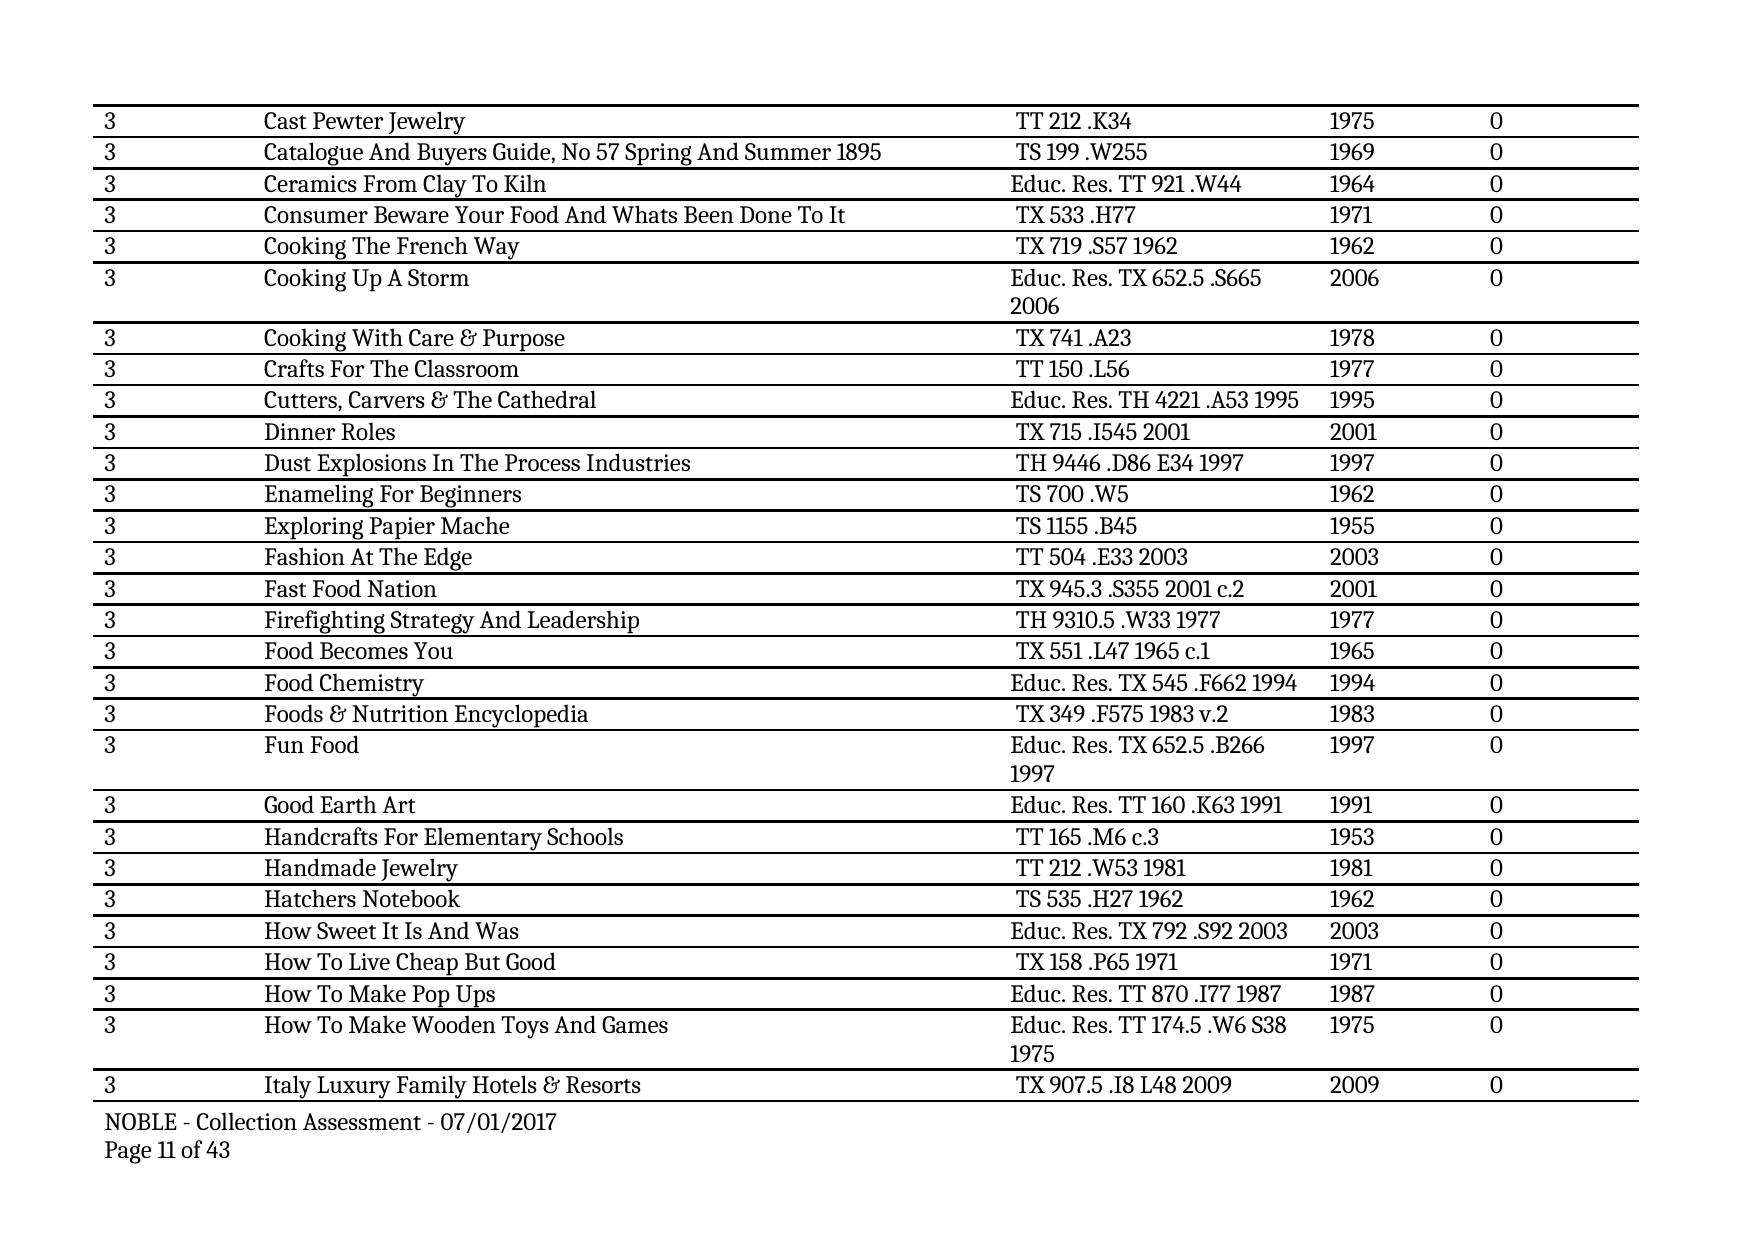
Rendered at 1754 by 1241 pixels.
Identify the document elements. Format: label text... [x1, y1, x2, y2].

table_cell Good Earth Art [253, 791, 999, 820]
table_cell 0 [1479, 232, 1638, 261]
table_cell Dinner Roles [253, 418, 999, 446]
table_cell 3 [93, 791, 253, 820]
table_cell 0 [1479, 637, 1638, 666]
table_cell Cooking With Care & Purpose [253, 324, 999, 352]
table_cell 0 [1479, 138, 1638, 167]
table_cell 1994 [1319, 669, 1478, 697]
table_cell 3 [93, 700, 253, 729]
table_cell 1965 [1319, 637, 1478, 666]
table_cell 0 [1479, 264, 1638, 321]
table_cell Educ. Res. TT 870 .I77 1987 [999, 980, 1319, 1008]
table_cell 3 [93, 355, 253, 384]
table_cell Cast Pewter Jewelry [253, 107, 999, 136]
table_cell Fast Food Nation [253, 575, 999, 603]
table_cell Educ. Res. TX 792 .S92 2003 [999, 917, 1319, 946]
table_cell 1977 [1319, 355, 1478, 384]
table_cell 2001 [1319, 418, 1478, 446]
table_cell 3 [93, 170, 253, 198]
table_cell Handcrafts For Elementary Schools [253, 823, 999, 851]
table_cell 0 [1479, 355, 1638, 384]
table_cell 3 [93, 980, 253, 1008]
table_cell 1975 [1319, 1011, 1478, 1068]
table_cell TH 9446 .D86 E34 1997 [999, 449, 1319, 478]
table_cell 0 [1479, 170, 1638, 198]
table_cell 3 [93, 637, 253, 666]
table_cell Educ. Res. TX 545 .F662 1994 [999, 669, 1319, 697]
table_cell Food Becomes You [253, 637, 999, 666]
table_cell Educ. Res. TT 174.5 .W6 S38 1975 [999, 1011, 1319, 1068]
table_cell Exploring Papier Mache [253, 512, 999, 541]
table_cell 3 [93, 606, 253, 634]
table_cell 3 [93, 1071, 253, 1100]
table_cell 0 [1479, 324, 1638, 352]
table_cell 3 [93, 512, 253, 541]
table_cell 0 [1479, 201, 1638, 229]
table_cell 1977 [1319, 606, 1478, 634]
table_cell 3 [93, 138, 253, 167]
table_cell 0 [1479, 418, 1638, 446]
table_cell Firefighting Strategy And Leadership [253, 606, 999, 634]
table_cell Cutters, Carvers & The Cathedral [253, 386, 999, 415]
table_cell 3 [93, 449, 253, 478]
table_cell 1962 [1319, 481, 1478, 509]
table_cell Ceramics From Clay To Kiln [253, 170, 999, 198]
table_cell Consumer Beware Your Food And Whats Been Done To It [253, 201, 999, 229]
table_cell 3 [93, 669, 253, 697]
table_cell 0 [1479, 449, 1638, 478]
table_cell Fashion At The Edge [253, 543, 999, 572]
table_cell 1997 [1319, 449, 1478, 478]
table_cell TS 199 .W255 [999, 138, 1319, 167]
table_cell 2006 [1319, 264, 1478, 321]
table_cell 0 [1479, 107, 1638, 136]
table_cell TX 907.5 .I8 L48 2009 [999, 1071, 1319, 1100]
table_cell How To Live Cheap But Good [253, 948, 999, 977]
table_cell TS 1155 .B45 [999, 512, 1319, 541]
table_cell 1964 [1319, 170, 1478, 198]
table_cell Cooking The French Way [253, 232, 999, 261]
table_cell TT 150 .L56 [999, 355, 1319, 384]
table_cell 1953 [1319, 823, 1478, 851]
table_cell 3 [93, 107, 253, 136]
table_cell 0 [1479, 731, 1638, 789]
table_cell How Sweet It Is And Was [253, 917, 999, 946]
table_cell Educ. Res. TH 4221 .A53 1995 [999, 386, 1319, 415]
table_cell 1995 [1319, 386, 1478, 415]
table_cell TS 700 .W5 [999, 481, 1319, 509]
table_cell Educ. Res. TX 652.5 .B266 1997 [999, 731, 1319, 789]
table_cell 3 [93, 948, 253, 977]
table_cell TX 533 .H77 [999, 201, 1319, 229]
table_cell How To Make Wooden Toys And Games [253, 1011, 999, 1068]
table_cell 0 [1479, 980, 1638, 1008]
table_cell 3 [93, 543, 253, 572]
table_cell 1991 [1319, 791, 1478, 820]
table_cell 0 [1479, 512, 1638, 541]
table_cell TT 165 .M6 c.3 [999, 823, 1319, 851]
table_cell 0 [1479, 886, 1638, 914]
table_cell TX 741 .A23 [999, 324, 1319, 352]
table_cell Crafts For The Classroom [253, 355, 999, 384]
table_cell 3 [93, 324, 253, 352]
table_cell 3 [93, 386, 253, 415]
table_cell Dust Explosions In The Process Industries [253, 449, 999, 478]
table_cell 0 [1479, 669, 1638, 697]
table_cell 3 [93, 232, 253, 261]
table_cell 3 [93, 854, 253, 883]
table_cell 3 [93, 823, 253, 851]
table_cell 1955 [1319, 512, 1478, 541]
table_cell TX 158 .P65 1971 [999, 948, 1319, 977]
table_cell TT 212 .W53 1981 [999, 854, 1319, 883]
table_cell Cooking Up A Storm [253, 264, 999, 321]
table_cell Catalogue And Buyers Guide, No 57 Spring And Summer 1895 [253, 138, 999, 167]
table_cell TX 715 .I545 2001 [999, 418, 1319, 446]
table_cell 2003 [1319, 917, 1478, 946]
table_cell Fun Food [253, 731, 999, 789]
table_cell 3 [93, 264, 253, 321]
table_cell 1962 [1319, 886, 1478, 914]
table_cell 0 [1479, 1071, 1638, 1100]
table_cell TX 551 .L47 1965 c.1 [999, 637, 1319, 666]
table_cell 3 [93, 731, 253, 789]
table_cell TX 945.3 .S355 2001 c.2 [999, 575, 1319, 603]
table_cell 1983 [1319, 700, 1478, 729]
table_cell 1962 [1319, 232, 1478, 261]
table_cell 0 [1479, 1011, 1638, 1068]
table_cell Educ. Res. TT 921 .W44 [999, 170, 1319, 198]
table_cell 2001 [1319, 575, 1478, 603]
table_cell 1975 [1319, 107, 1478, 136]
table_cell TT 504 .E33 2003 [999, 543, 1319, 572]
table_cell 0 [1479, 543, 1638, 572]
table_cell 0 [1479, 700, 1638, 729]
table_cell How To Make Pop Ups [253, 980, 999, 1008]
table_cell 1987 [1319, 980, 1478, 1008]
table_cell Italy Luxury Family Hotels & Resorts [253, 1071, 999, 1100]
table_cell Educ. Res. TT 160 .K63 1991 [999, 791, 1319, 820]
table_cell 1971 [1319, 201, 1478, 229]
table_cell TS 535 .H27 1962 [999, 886, 1319, 914]
table_cell 3 [93, 201, 253, 229]
table_cell TT 212 .K34 [999, 107, 1319, 136]
table_cell 1969 [1319, 138, 1478, 167]
table_cell 2003 [1319, 543, 1478, 572]
table_cell 3 [93, 1011, 253, 1068]
table_cell 2009 [1319, 1071, 1478, 1100]
table_cell TH 9310.5 .W33 1977 [999, 606, 1319, 634]
table_cell Educ. Res. TX 652.5 .S665 2006 [999, 264, 1319, 321]
table_cell 1997 [1319, 731, 1478, 789]
table_cell 0 [1479, 854, 1638, 883]
table_cell 1981 [1319, 854, 1478, 883]
table_cell 0 [1479, 948, 1638, 977]
table_cell 3 [93, 481, 253, 509]
table_cell 3 [93, 575, 253, 603]
table_cell Enameling For Beginners [253, 481, 999, 509]
table_cell Foods & Nutrition Encyclopedia [253, 700, 999, 729]
table_cell 0 [1479, 481, 1638, 509]
table_cell 0 [1479, 917, 1638, 946]
table_cell 3 [93, 886, 253, 914]
table_cell 0 [1479, 791, 1638, 820]
table_cell Hatchers Notebook [253, 886, 999, 914]
table_cell TX 349 .F575 1983 v.2 [999, 700, 1319, 729]
table_cell 3 [93, 418, 253, 446]
table_cell 0 [1479, 823, 1638, 851]
table_cell 1978 [1319, 324, 1478, 352]
table_cell 1971 [1319, 948, 1478, 977]
table_cell 0 [1479, 606, 1638, 634]
table_cell 0 [1479, 386, 1638, 415]
table_cell Handmade Jewelry [253, 854, 999, 883]
table_cell 0 [1479, 575, 1638, 603]
table_cell TX 719 .S57 1962 [999, 232, 1319, 261]
table_cell 3 [93, 917, 253, 946]
table_cell Food Chemistry [253, 669, 999, 697]
